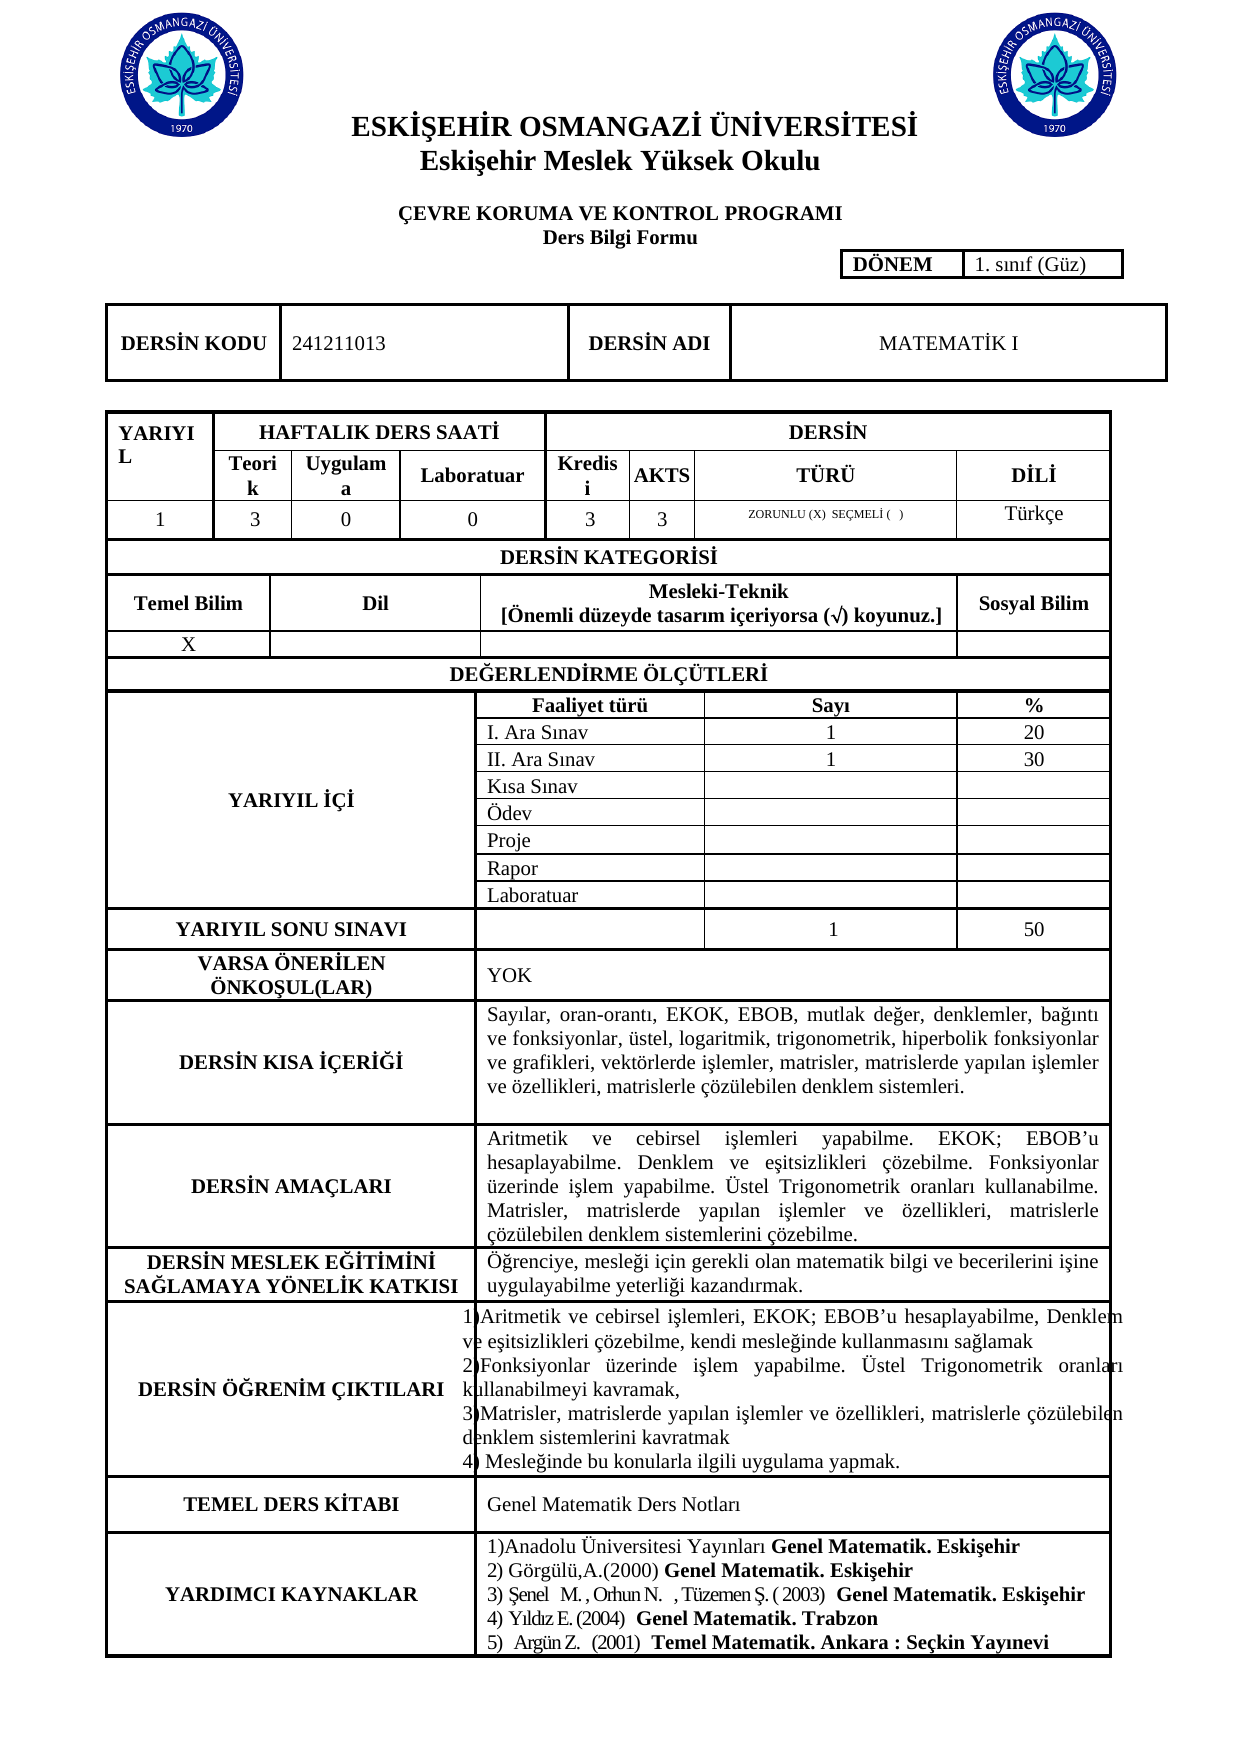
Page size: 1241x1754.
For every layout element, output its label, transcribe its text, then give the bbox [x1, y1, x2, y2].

table_cell Genel Matematik Ders Notları [477, 1478, 1109, 1531]
table_cell AKTS [630, 451, 694, 499]
table_cell Proje [477, 826, 704, 852]
table_cell DERSİN KATEGORİSİ [108, 541, 1109, 573]
table_cell 1 [705, 745, 956, 771]
table_cell Sayılar, oran-orantı, EKOK, EBOB, mutlak değer, denklemler, bağıntı ve fonksiyonlar, üstel, logaritmik, trigonometrik, hiperbolik fonksiyonlar ve grafikleri, vektörlerde işlemler, matrisler, matrislerde yapılan işlemler ve özellikleri, matrislerle çözülebilen denklem sistemleri. [477, 1002, 1109, 1122]
table_cell Sosyal Bilim [958, 576, 1109, 630]
table_cell Mesleki-Teknik [Önemli düzeyde tasarım içeriyorsa () koyunuz.] [481, 576, 956, 630]
table_cell Uygulama [292, 451, 399, 499]
table_cell [958, 855, 1109, 880]
table_cell Ödev [477, 799, 704, 825]
table_cell [705, 882, 956, 907]
table_cell TÜRÜ [695, 451, 956, 499]
table_cell Laboratuar [477, 882, 704, 907]
table_header 241211013 [282, 306, 567, 378]
text Ders Bilgi Formu [118, 225, 1122, 249]
table_cell [481, 632, 956, 656]
table_header HAFTALIK DERS SAATİ [215, 414, 544, 450]
table_cell ZORUNLU (X) SEÇMELİ ( ) [695, 501, 956, 538]
table_cell Kısa Sınav [477, 772, 704, 798]
table_cell DERSİN AMAÇLARI [108, 1126, 474, 1246]
table_cell Teorik [215, 451, 291, 499]
table_cell 3 [215, 501, 291, 538]
table_cell I. Ara Sınav [477, 719, 704, 744]
table_cell Sayı [705, 693, 956, 717]
table_cell Dil [271, 576, 480, 630]
table_cell Temel Bilim [108, 576, 269, 630]
table_cell VARSA ÖNERİLEN ÖNKOŞUL(LAR) [108, 951, 474, 999]
table_cell DERSİN ÖĞRENİM ÇIKTILARI [108, 1303, 474, 1474]
table_cell 1 [705, 719, 956, 744]
table_cell Türkçe [957, 501, 1109, 538]
table_cell 1 [705, 910, 956, 948]
table_cell Aritmetik ve cebirsel işlemleri yapabilme. EKOK; EBOB’u hesaplayabilme. Denklem ve eşitsizlikleri çözebilme. Fonksiyonlar üzerinde işlem yapabilme. Üstel Trigonometrik oranları kullanabilme. Matrisler, matrislerde yapılan işlemler ve özellikleri, matrislerle çözülebilen denklem sistemlerini çözebilme. [477, 1126, 1109, 1246]
table_cell [705, 772, 956, 798]
table_cell 0 [292, 501, 399, 538]
table_cell II. Ara Sınav [477, 745, 704, 771]
table_cell Öğrenciye, mesleği için gerekli olan matematik bilgi ve becerilerini işine uygulayabilme yeterliği kazandırmak. [477, 1249, 1109, 1300]
table_cell DERSİN MESLEK EĞİTİMİNİ SAĞLAMAYA YÖNELİK KATKISI [108, 1249, 474, 1300]
table_header DERSİN [547, 414, 1109, 450]
table_cell YARIYIL İÇİ [108, 693, 474, 907]
table_header DÖNEM [843, 252, 962, 276]
picture [991, 11, 1118, 137]
table_cell [958, 799, 1109, 825]
table_cell [705, 855, 956, 880]
table_cell DİLİ [957, 451, 1109, 499]
table_cell [958, 772, 1109, 798]
table_cell 3 [630, 501, 694, 538]
table_cell [705, 826, 956, 852]
table_cell [271, 632, 480, 656]
table_cell X [108, 632, 269, 656]
table_header DERSİN KODU [108, 306, 279, 378]
table_cell YOK [477, 951, 1109, 999]
table_cell 1)Anadolu Üniversitesi Yayınları Genel Matematik. Eskişehir 2) Görgülü,A.(2000) Genel Matematik. Eskişehir 3) Şenel M. , Orhun N. , Tüzemen Ş. ( 2003) Genel Matematik. Eskişehir 4) Yıldız E. (2004) Genel Matematik. Trabzon 5) Argün Z. (2001) Temel Matematik. Ankara : Seçkin Yayınevi [477, 1534, 1109, 1654]
table_cell [958, 632, 1109, 656]
text ÇEVRE KORUMA VE KONTROL PROGRAMI [118, 201, 1122, 225]
table_cell YARIYIL SONU SINAVI [108, 910, 474, 948]
table_cell [958, 882, 1109, 907]
table_cell 1 [108, 501, 212, 538]
table_header 1. sınıf (Güz) [965, 252, 1121, 276]
table_cell [477, 1303, 1109, 1474]
table_cell [705, 799, 956, 825]
table_cell DEĞERLENDİRME ÖLÇÜTLERİ [108, 659, 1109, 689]
table_cell 3 [547, 501, 629, 538]
table_cell 30 [958, 745, 1109, 771]
table_cell Kredisi [547, 451, 629, 499]
table_header MATEMATİK I [732, 306, 1165, 378]
table_cell DERSİN KISA İÇERİĞİ [108, 1002, 474, 1122]
table_cell 50 [958, 910, 1109, 948]
table_cell [477, 910, 704, 948]
table_cell [958, 826, 1109, 852]
table_cell 0 [401, 501, 544, 538]
table_cell TEMEL DERS KİTABI [108, 1478, 474, 1531]
table_header YARIYIL [108, 414, 212, 499]
table_cell YARDIMCI KAYNAKLAR [108, 1534, 474, 1654]
table_cell Rapor [477, 855, 704, 880]
table_cell Laboratuar [401, 451, 544, 499]
table_cell Faaliyet türü [477, 693, 704, 717]
table_cell % [958, 693, 1109, 717]
picture [118, 11, 245, 137]
table_cell 20 [958, 719, 1109, 744]
table_header DERSİN ADI [570, 306, 729, 378]
